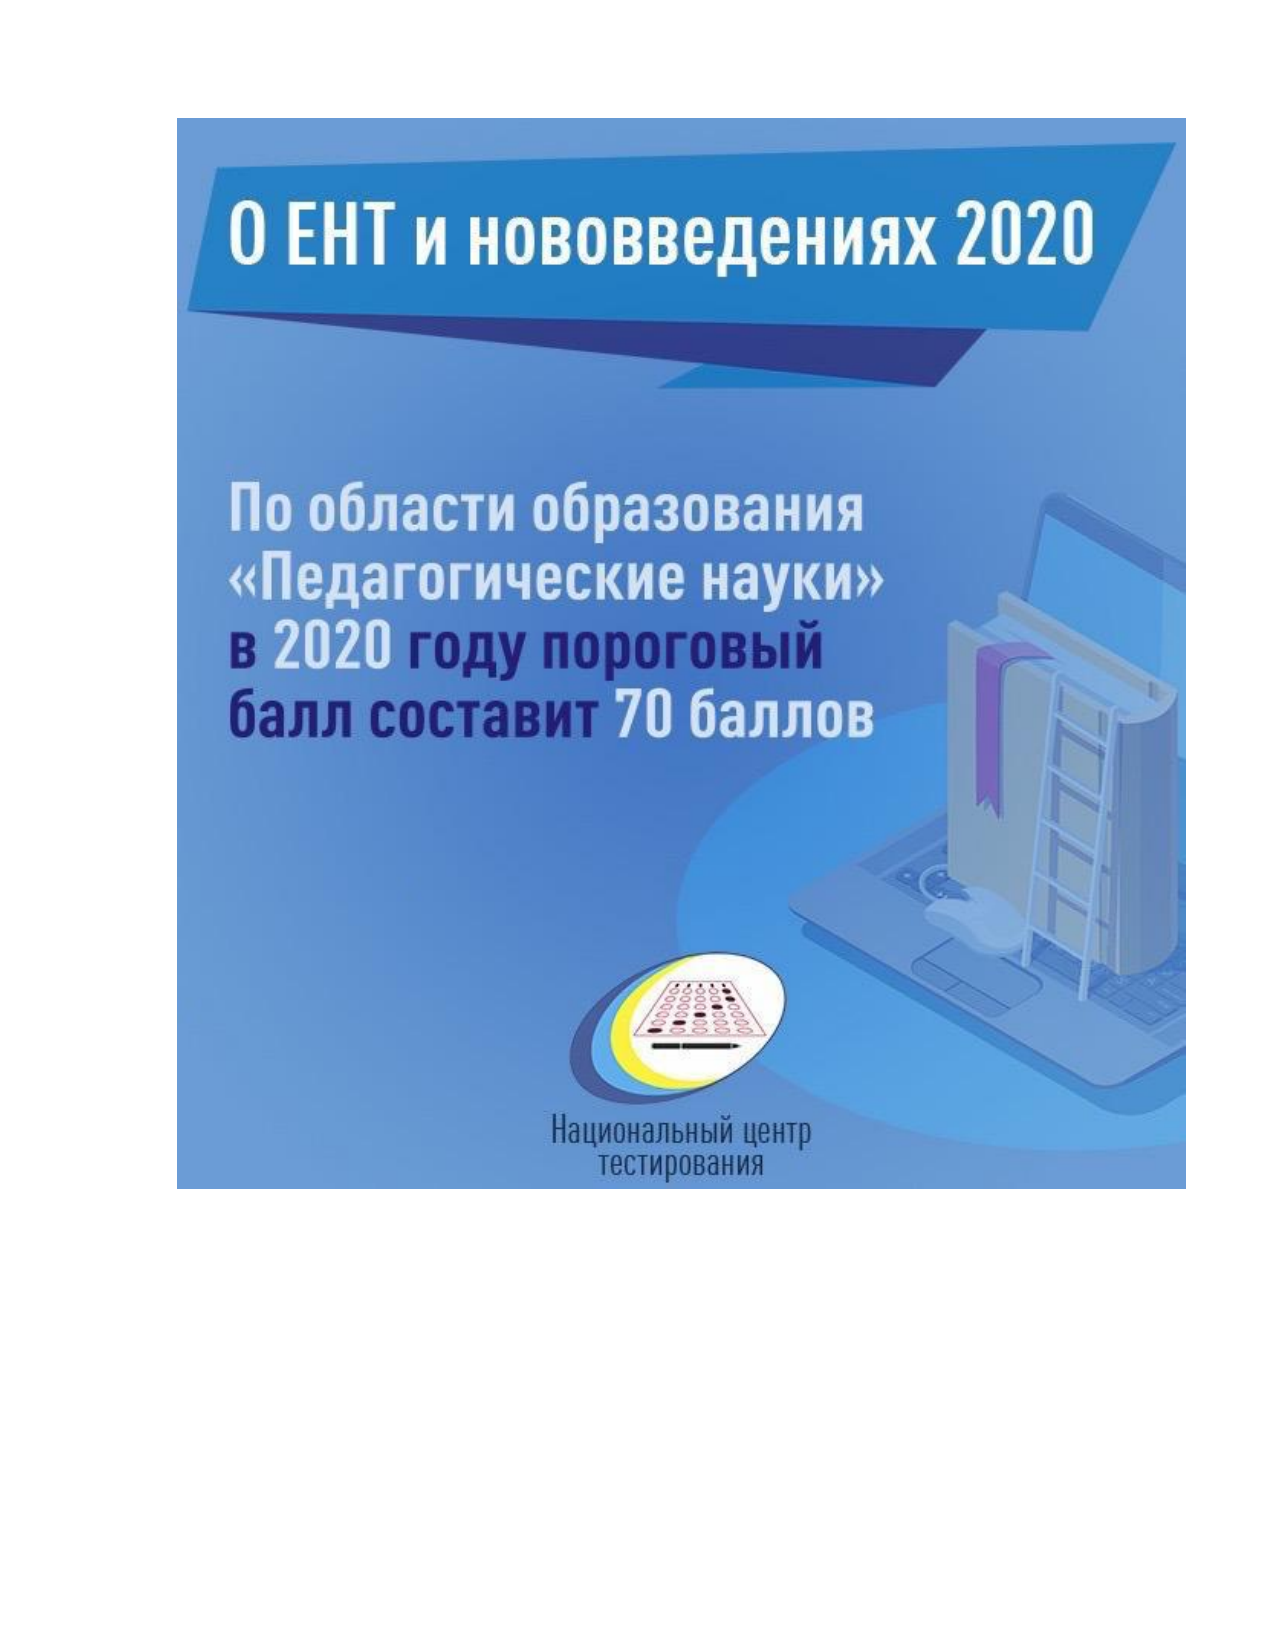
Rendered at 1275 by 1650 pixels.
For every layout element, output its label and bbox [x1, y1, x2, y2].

picture [177, 118, 1186, 1189]
